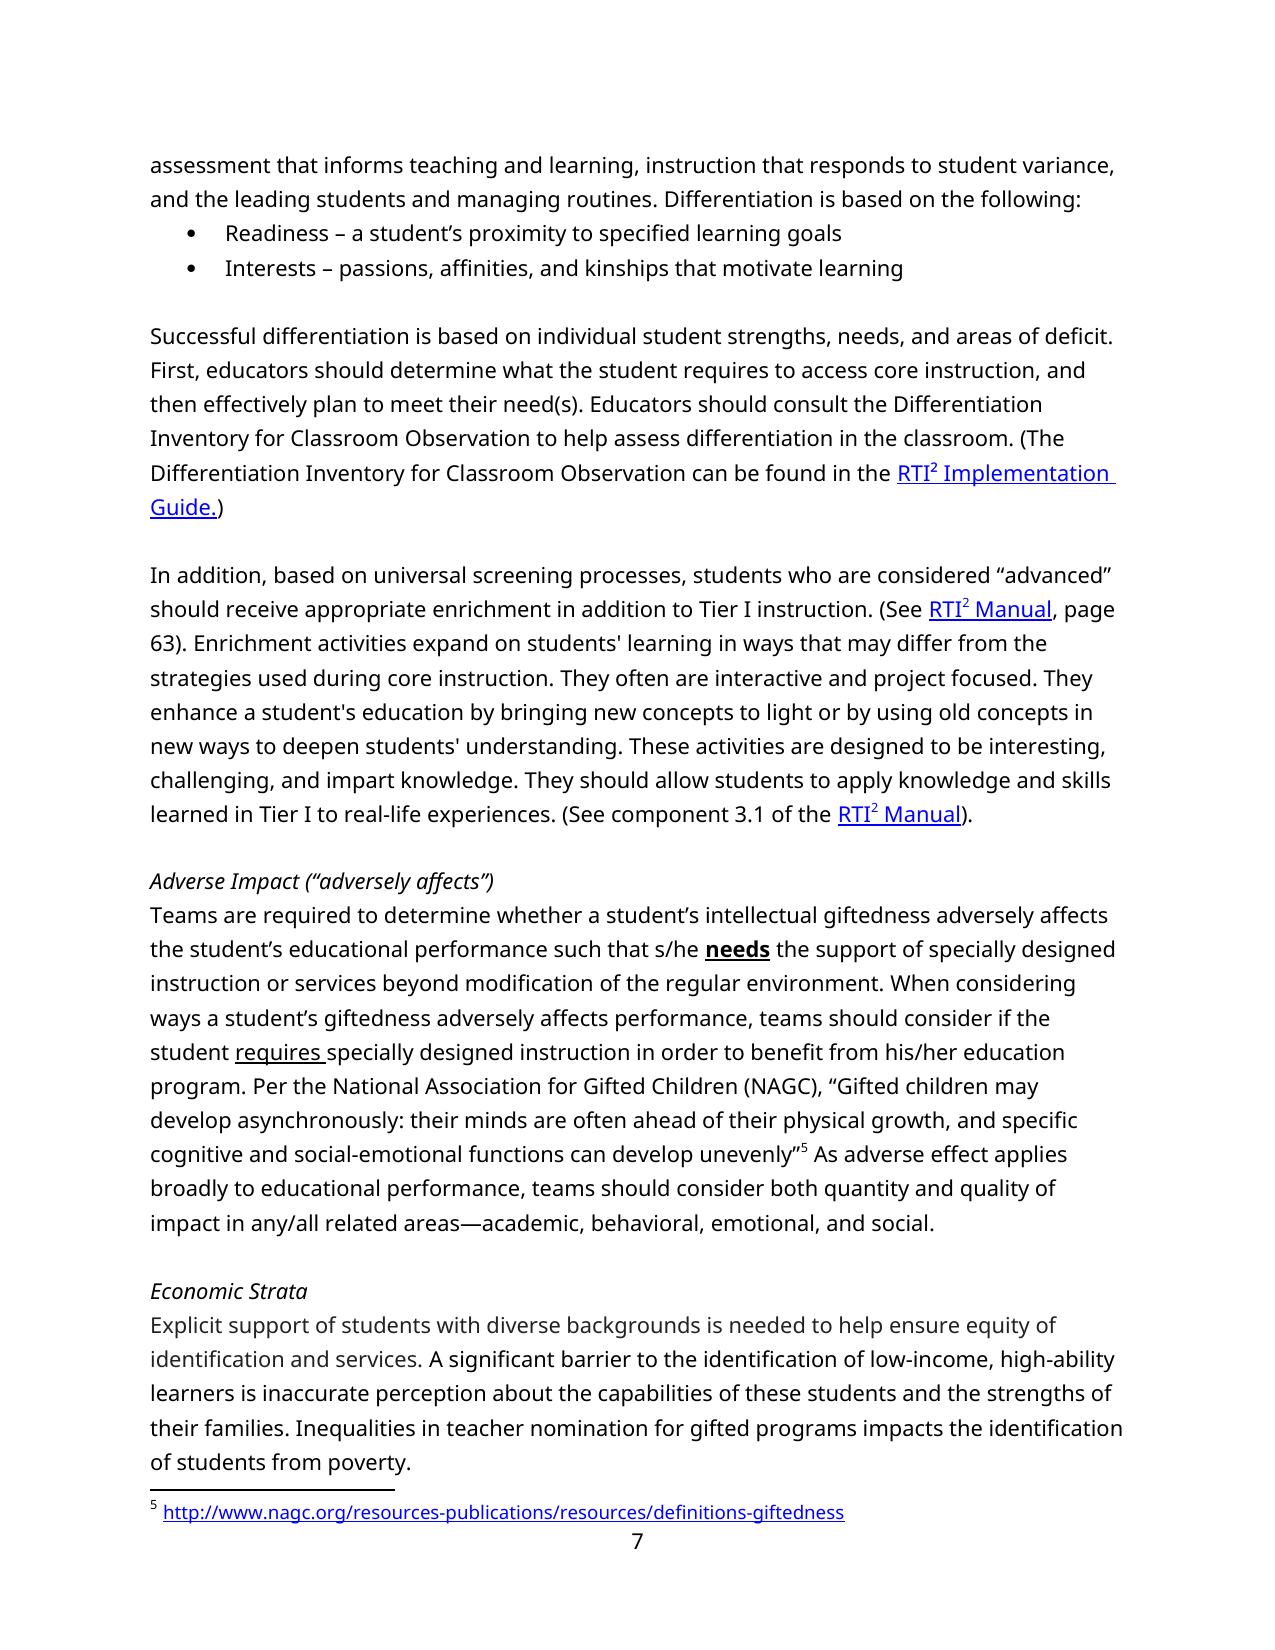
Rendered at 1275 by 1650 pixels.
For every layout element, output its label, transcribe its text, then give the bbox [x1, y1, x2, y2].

list Readiness – a student’s proximity to specified learning goals [187, 218, 1125, 248]
text Teams are required to determine whether a student’s intellectual giftedness adversely affects the student’s educational performance such that s/he needs the support of specially designed instruction or services beyond modification of the regular environment. When considering ways a student’s giftedness adversely affects performance, teams should consider if the student requires specially designed instruction in order to benefit from his/her education program. Per the National Association for Gifted Children (NAGC), “Gifted children may develop asynchronously: their minds are often ahead of their physical growth, and specific cognitive and social-emotional functions can develop unevenly” As adverse effect applies broadly to educational performance, teams should consider both quantity and quality of impact in any/all related areas—academic, behavioral, emotional, and social. [150, 900, 1125, 1237]
text Adverse Impact (“adversely affects”) [150, 866, 1125, 896]
text Explicit support of students with diverse backgrounds is needed to help ensure equity of identification and services. A significant barrier to the identification of low-income, high-ability learners is inaccurate perception about the capabilities of these students and the strengths of their families. Inequalities in teacher nomination for gifted programs impacts the identification of students from poverty. [150, 1310, 1125, 1477]
text In addition, based on universal screening processes, students who are considered “advanced” should receive appropriate enrichment in addition to Tier I instruction. (See RTI2 Manual, page 63). Enrichment activities expand on students' learning in ways that may differ from the strategies used during core instruction. They often are interactive and project focused. They enhance a student's education by bringing new concepts to light or by using old concepts in new ways to deepen students' understanding. These activities are designed to be interesting, challenging, and impart knowledge. They should allow students to apply knowledge and skills learned in Tier I to real-life experiences. (See component 3.1 of the RTI2 Manual). [150, 560, 1125, 829]
text Successful differentiation is based on individual student strengths, needs, and areas of deficit. First, educators should determine what the student requires to access core instruction, and then effectively plan to meet their need(s). Educators should consult the Differentiation Inventory for Classroom Observation to help assess differentiation in the classroom. (The Differentiation Inventory for Classroom Observation can be found in the RTI² Implementation Guide.) [150, 321, 1125, 521]
text Economic Strata [150, 1276, 1125, 1306]
list Interests – passions, affinities, and kinships that motivate learning [187, 252, 1125, 282]
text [150, 150, 1125, 214]
